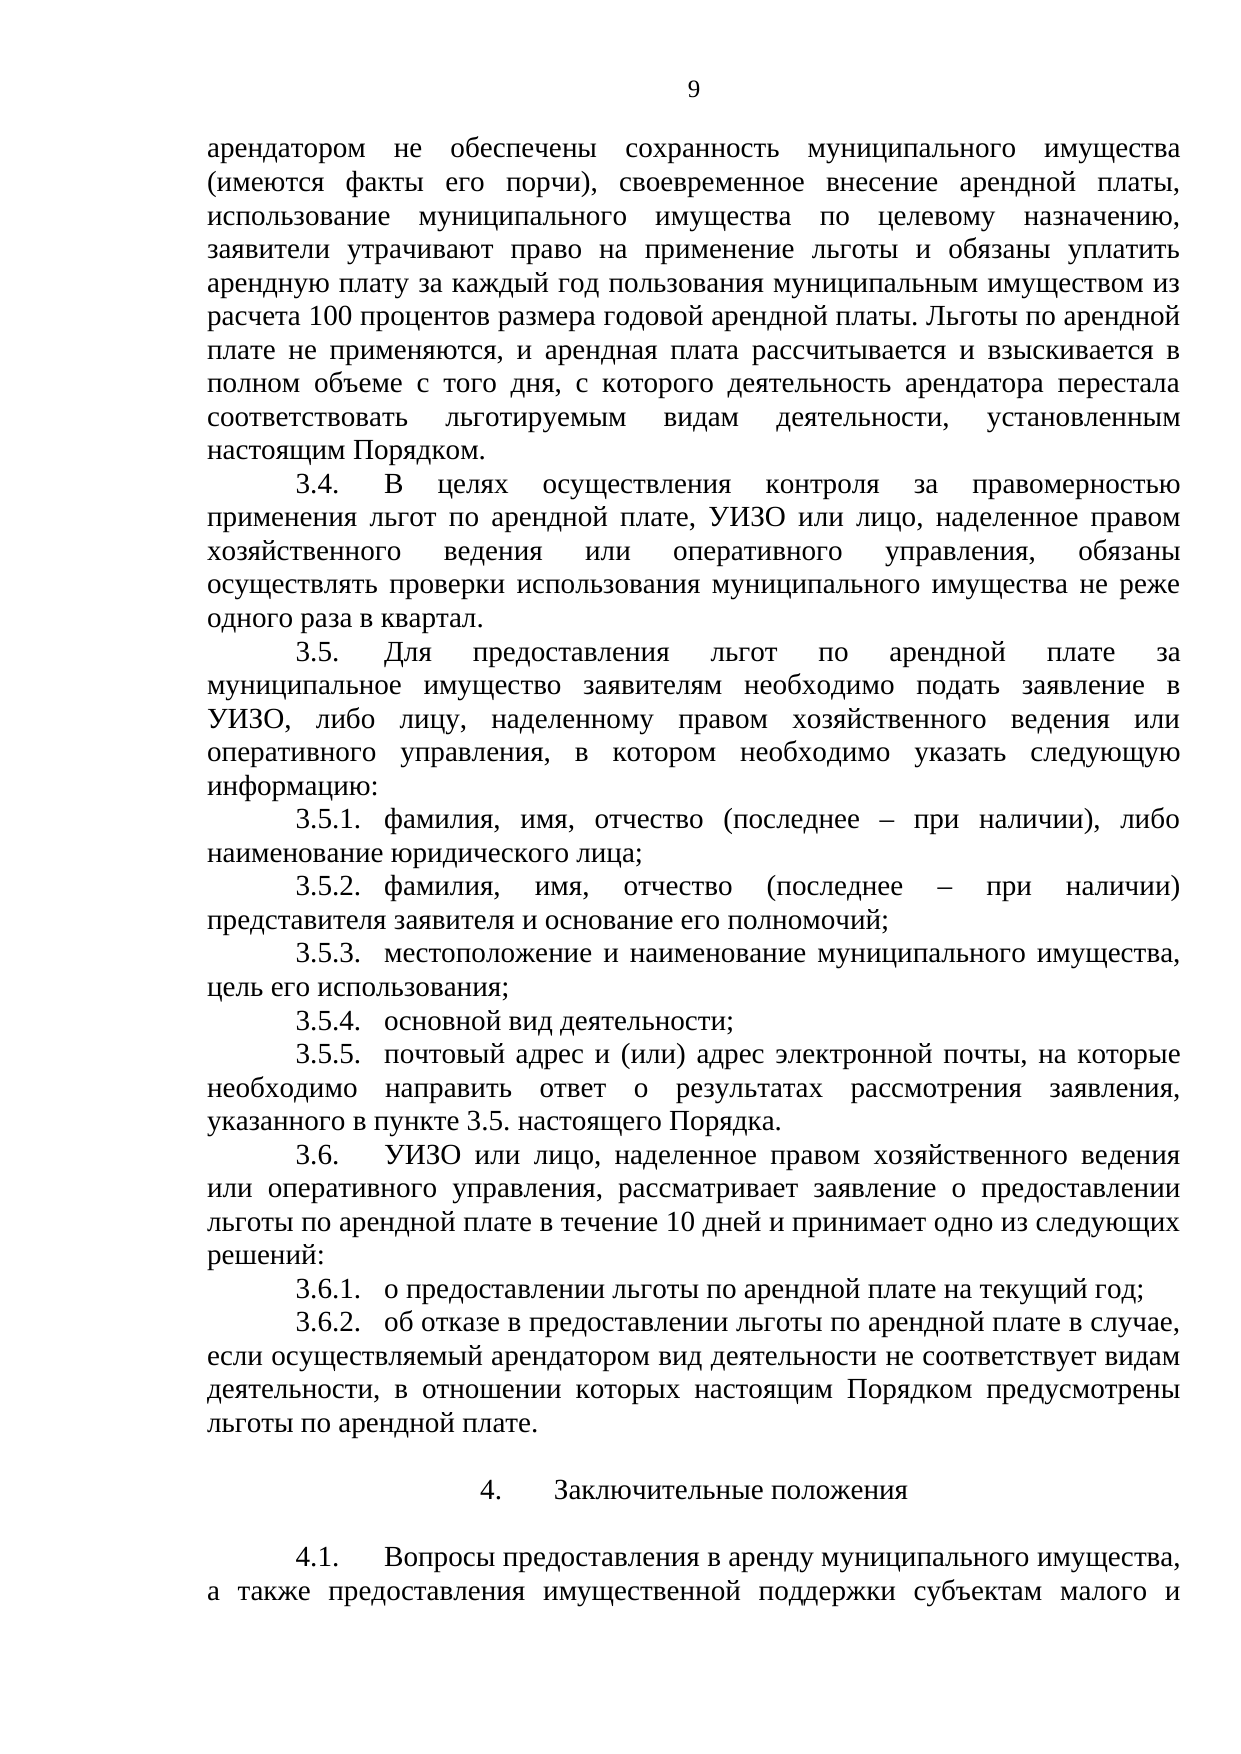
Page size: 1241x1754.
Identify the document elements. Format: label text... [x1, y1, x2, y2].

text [207, 1539, 1181, 1606]
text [207, 131, 1181, 466]
text 3.5.4. основной вид деятельности; [207, 1003, 1181, 1036]
text 3.5.5. почтовый адрес и (или) адрес электронной почты, на которые необходимо направить ответ о результатах рассмотрения заявления, указанного в пункте 3.5. настоящего Порядка. [207, 1036, 1181, 1137]
text 3.6.1. о предоставлении льготы по арендной плате на текущий год; [207, 1271, 1181, 1304]
text 3.5.1. фамилия, имя, отчество (последнее – при наличии), либо наименование юридического лица; [207, 801, 1181, 868]
text 3.4. В целях осуществления контроля за правомерностью применения льгот по арендной плате, УИЗО или лицо, наделенное правом хозяйственного ведения или оперативного управления, обязаны осуществлять проверки использования муниципального имущества не реже одного раза в квартал. [207, 466, 1181, 634]
text 3.6. УИЗО или лицо, наделенное правом хозяйственного ведения или оперативного управления, рассматривает заявление о предоставлении льготы по арендной плате в течение 10 дней и принимает одно из следующих решений: [207, 1137, 1181, 1271]
text 3.5.3. местоположение и наименование муниципального имущества, цель его использования; [207, 936, 1181, 1003]
text 3.5.2. фамилия, имя, отчество (последнее – при наличии) представителя заявителя и основание его полномочий; [207, 868, 1181, 936]
text 3.5. Для предоставления льгот по арендной плате за муниципальное имущество заявителям необходимо подать заявление в УИЗО, либо лицу, наделенному правом хозяйственного ведения или оперативного управления, в котором необходимо указать следующую информацию: [207, 634, 1181, 801]
text 3.6.2. об отказе в предоставлении льготы по арендной плате в случае, если осуществляемый арендатором вид деятельности не соответствует видам деятельности, в отношении которых настоящим Порядком предусмотрены льготы по арендной плате. [207, 1304, 1181, 1439]
list Заключительные положения [207, 1472, 1181, 1506]
